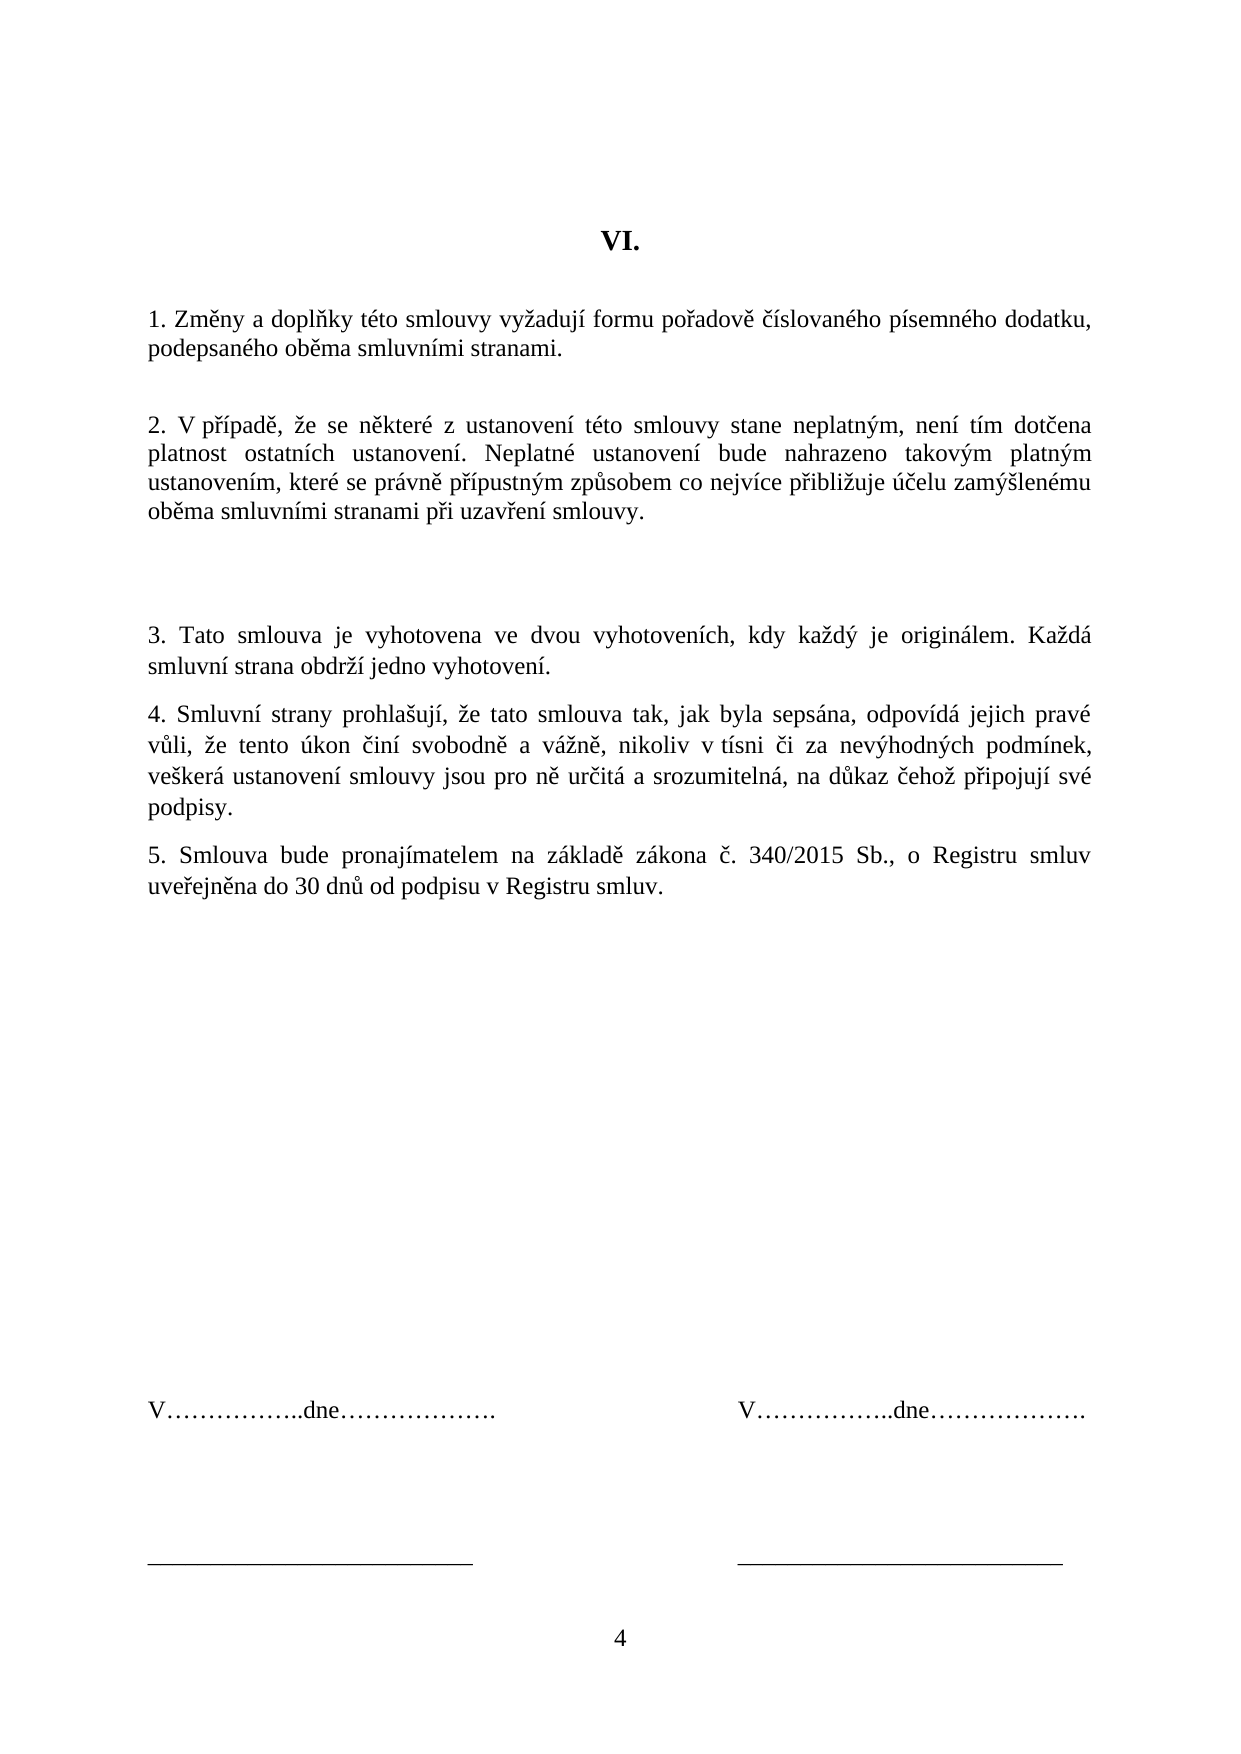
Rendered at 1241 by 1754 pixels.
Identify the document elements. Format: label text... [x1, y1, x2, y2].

text 2. V případě, že se některé z ustanovení této smlouvy stane neplatným, není tím dotčena platnost ostatních ustanovení. Neplatné ustanovení bude nahrazeno takovým platným ustanovením, které se právně přípustným způsobem co nejvíce přibližuje účelu zamýšlenému oběma smluvními stranami při uzavření smlouvy. [148, 410, 1092, 525]
text __________________________ __________________________ [148, 1539, 1092, 1567]
text VI. [148, 223, 1092, 257]
text 4. Smluvní strany prohlašují, že tato smlouva tak, jak byla sepsána, odpovídá jejich pravé vůli, že tento úkon činí svobodně a vážně, nikoliv v tísni či za nevýhodných podmínek, veškerá ustanovení smlouvy jsou pro ně určitá a srozumitelná, na důkaz čehož připojují své podpisy. [148, 699, 1092, 821]
text 1. Změny a doplňky této smlouvy vyžadují formu pořadově číslovaného písemného dodatku, podepsaného oběma smluvními stranami. [148, 304, 1092, 362]
text V……………..dne………………. V……………..dne………………. [148, 1396, 1092, 1424]
text 5. Smlouva bude pronajímatelem na základě zákona č. 340/2015 Sb., o Registru smluv uveřejněna do 30 dnů od podpisu v Registru smluv. [148, 840, 1092, 899]
text 3. Tato smlouva je vyhotovena ve dvou vyhotoveních, kdy každý je originálem. Každá smluvní strana obdrží jedno vyhotovení. [148, 620, 1092, 680]
